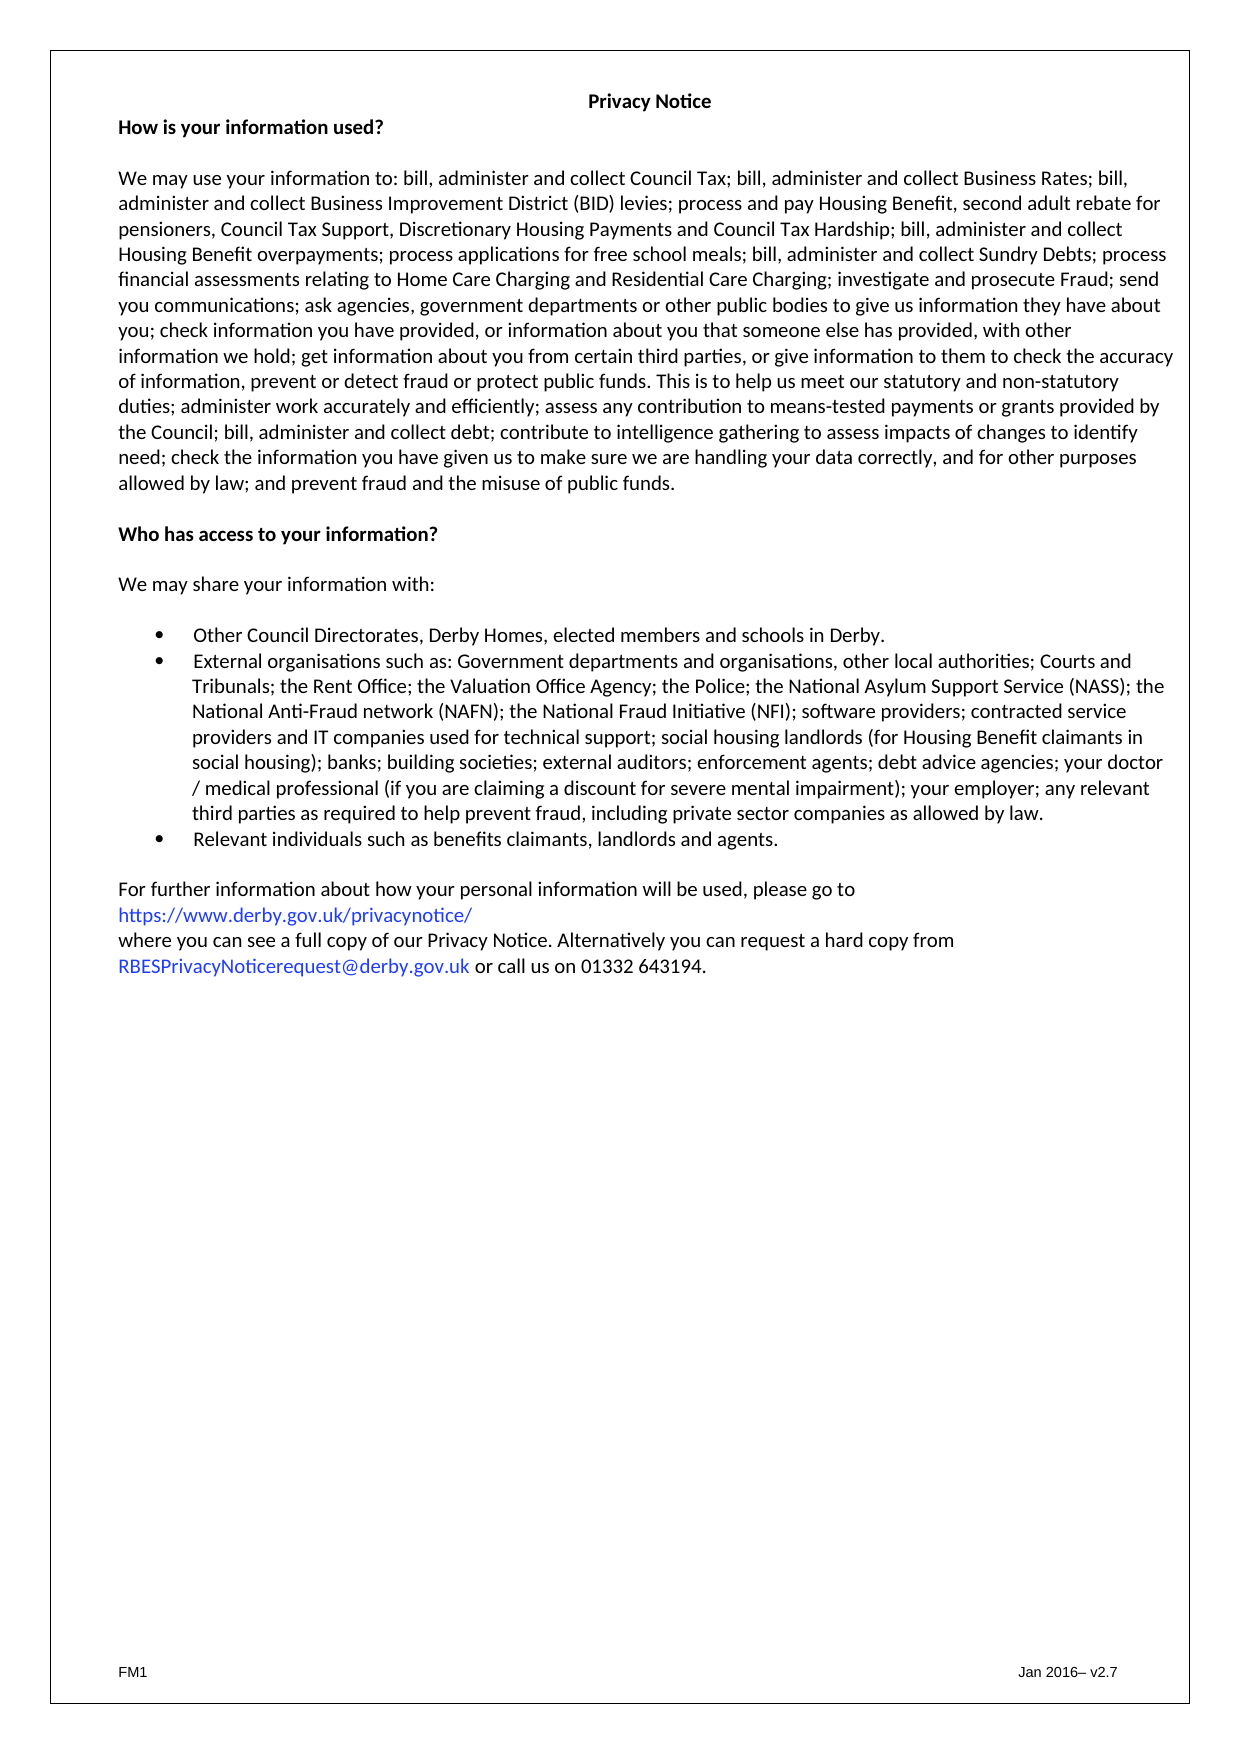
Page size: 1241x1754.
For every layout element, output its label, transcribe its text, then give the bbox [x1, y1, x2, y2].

text Who has access to your information? [118, 521, 1181, 546]
text providers and IT companies used for technical support; social housing landlords (for Housing Benefit claimants in [192, 724, 1181, 749]
text information we hold; get information about you from certain third parties, or give information to them to check the accuracy [118, 343, 1181, 368]
text the Council; bill, administer and collect debt; contribute to intelligence gathering to assess impacts of changes to identify [118, 419, 1181, 444]
text where you can see a full copy of our Privacy Notice. Alternatively you can request a hard copy from [118, 927, 1181, 953]
text allowed by law; and prevent fraud and the misuse of public funds. [118, 470, 1181, 495]
text pensioners, Council Tax Support, Discretionary Housing Payments and Council Tax Hardship; bill, administer and collect [118, 216, 1181, 241]
list Relevant individuals such as benefits claimants, landlords and agents. [156, 826, 1181, 851]
text / medical professional (if you are claiming a discount for severe mental impairment); your employer; any relevant [192, 775, 1181, 800]
text duties; administer work accurately and efficiently; assess any contribution to means-tested payments or grants provided by [118, 394, 1181, 419]
text financial assessments relating to Home Care Charging and Residential Care Charging; investigate and prosecute Fraud; send [118, 267, 1181, 292]
text We may use your information to: bill, administer and collect Council Tax; bill, administer and collect Business Rates; bill, [118, 165, 1181, 190]
text you; check information you have provided, or information about you that someone else has provided, with other [118, 317, 1181, 343]
list External organisations such as: Government departments and organisations, other local authorities; Courts and [156, 648, 1181, 673]
text need; check the information you have given us to make sure we are handling your data correctly, and for other purposes [118, 444, 1181, 470]
text administer and collect Business Improvement District (BID) levies; process and pay Housing Benefit, second adult rebate for [118, 190, 1181, 216]
text Tribunals; the Rent Office; the Valuation Office Agency; the Police; the National Asylum Support Service (NASS); the [192, 673, 1181, 699]
text of information, prevent or detect fraud or protect public funds. This is to help us meet our statutory and non-statutory [118, 368, 1181, 394]
text Privacy Notice [118, 89, 1181, 114]
text you communications; ask agencies, government departments or other public bodies to give us information they have about [118, 292, 1181, 317]
text third parties as required to help prevent fraud, including private sector companies as allowed by law. [192, 800, 1181, 826]
text For further information about how your personal information will be used, please go to https://www.derby.gov.uk/privacynotice/ [118, 877, 1181, 927]
text social housing); banks; building societies; external auditors; enforcement agents; debt advice agencies; your doctor [192, 749, 1181, 775]
text Housing Benefit overpayments; process applications for free school meals; bill, administer and collect Sundry Debts; process [118, 241, 1181, 267]
text How is your information used? [118, 114, 1181, 139]
text National Anti-Fraud network (NAFN); the National Fraud Initiative (NFI); software providers; contracted service [192, 699, 1181, 724]
text We may share your information with: [118, 572, 1181, 597]
list Other Council Directorates, Derby Homes, elected members and schools in Derby. [156, 622, 1181, 648]
text RBESPrivacyNoticerequest@derby.gov.uk or call us on 01332 643194. [118, 953, 1181, 978]
